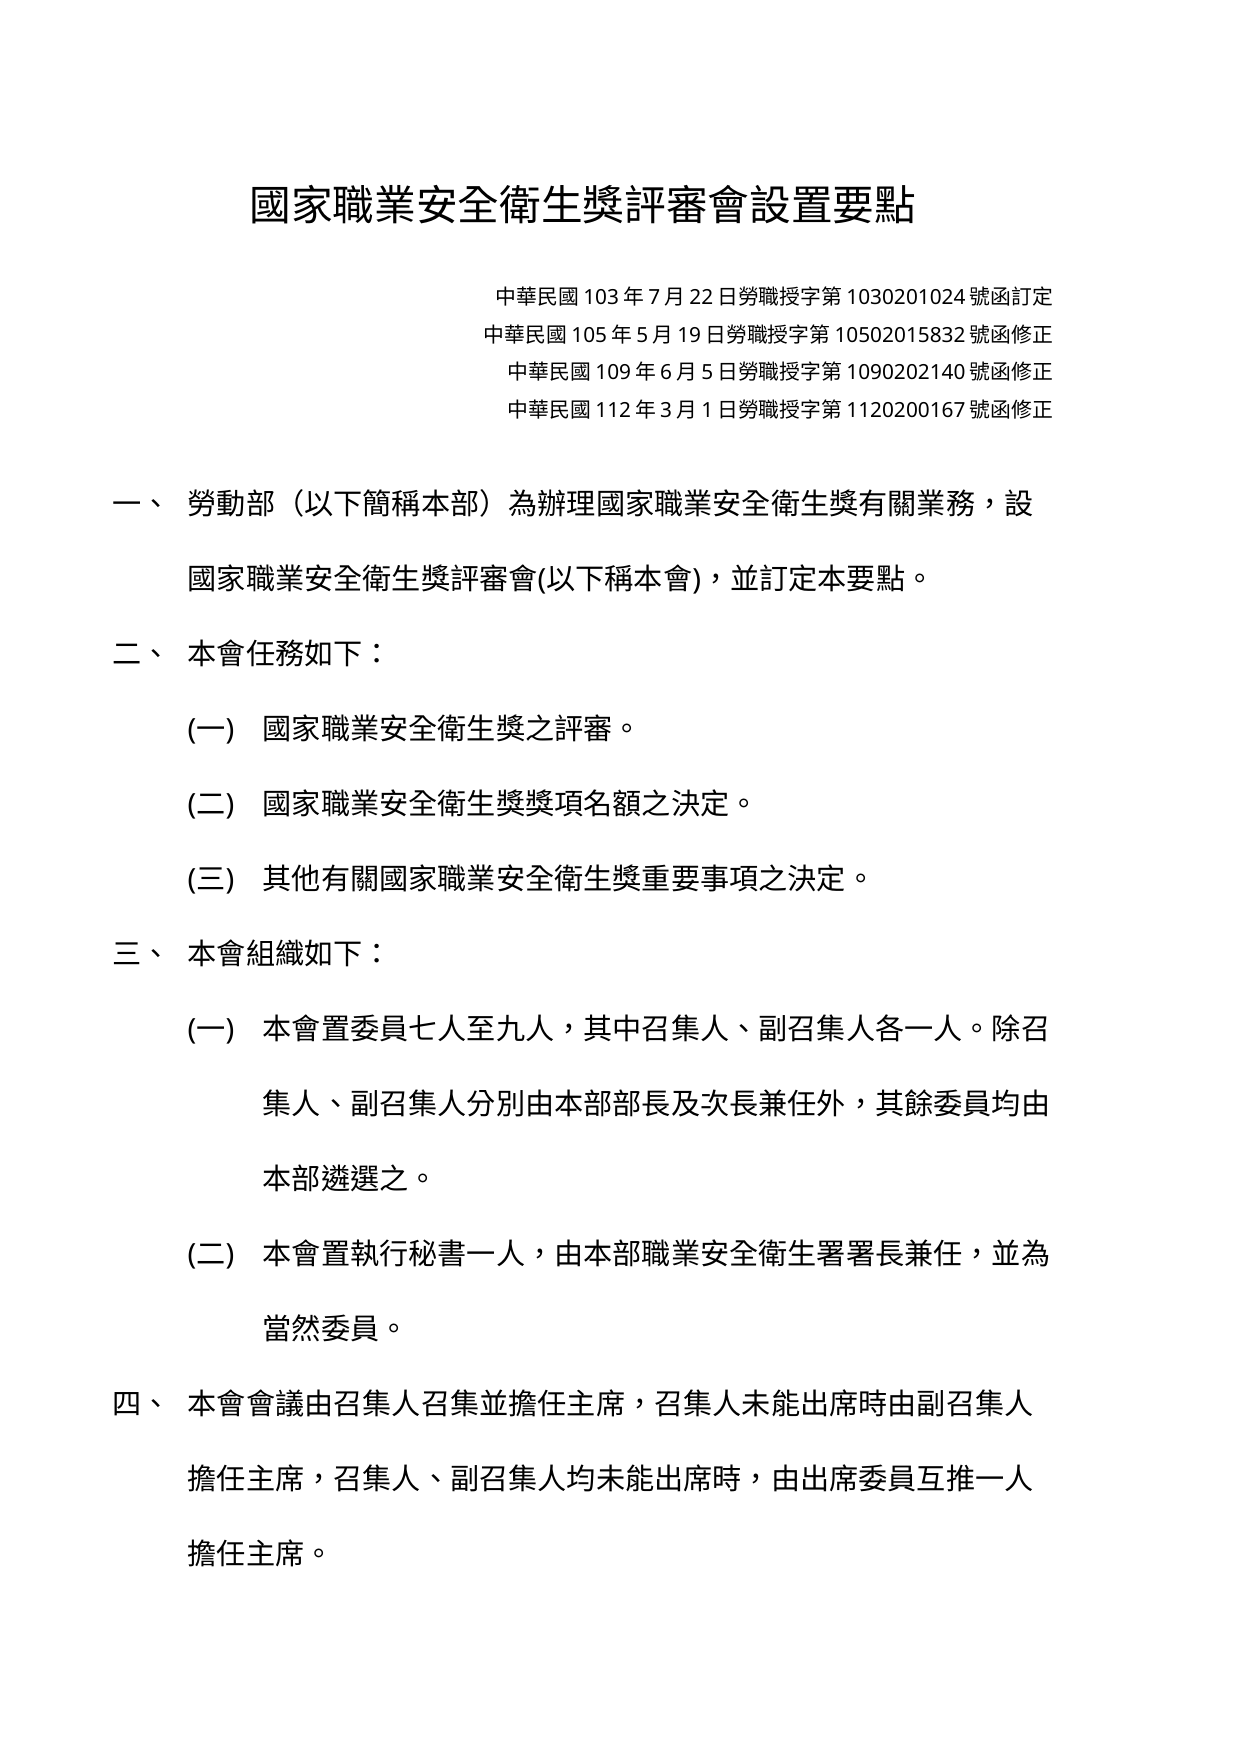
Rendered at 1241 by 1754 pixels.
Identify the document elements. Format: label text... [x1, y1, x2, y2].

text 中華民國105年5月19日勞職授字第10502015832號函修正 [112, 314, 1053, 352]
list 勞動部（以下簡稱本部）為辦理國家職業安全衛生獎有關業務，設國家職業安全衛生獎評審會(以下稱本會)，並訂定本要點。 [112, 464, 1053, 614]
list 本會組織如下： [112, 914, 1053, 989]
list 其他有關國家職業安全衛生獎重要事項之決定。 [187, 839, 1053, 914]
text 國家職業安全衛生獎評審會設置要點 [112, 164, 1053, 239]
list 國家職業安全衛生獎之評審。 [187, 689, 1053, 764]
list 本會會議由召集人召集並擔任主席，召集人未能出席時由副召集人擔任主席，召集人、副召集人均未能出席時，由出席委員互推一人擔任主席。 [112, 1364, 1053, 1589]
list 國家職業安全衛生獎獎項名額之決定。 [187, 764, 1053, 839]
list 本會置執行秘書一人，由本部職業安全衛生署署長兼任，並為當然委員。 [187, 1214, 1053, 1364]
list 本會任務如下： [112, 614, 1053, 689]
text 中華民國112年3月1日勞職授字第1120200167號函修正 [112, 389, 1053, 427]
text 中華民國103年7月22日勞職授字第1030201024號函訂定 [112, 277, 1053, 314]
text 中華民國109年6月5日勞職授字第1090202140號函修正 [112, 352, 1053, 389]
list 本會置委員七人至九人，其中召集人、副召集人各一人。除召集人、副召集人分別由本部部長及次長兼任外，其餘委員均由本部遴選之。 [187, 989, 1053, 1214]
